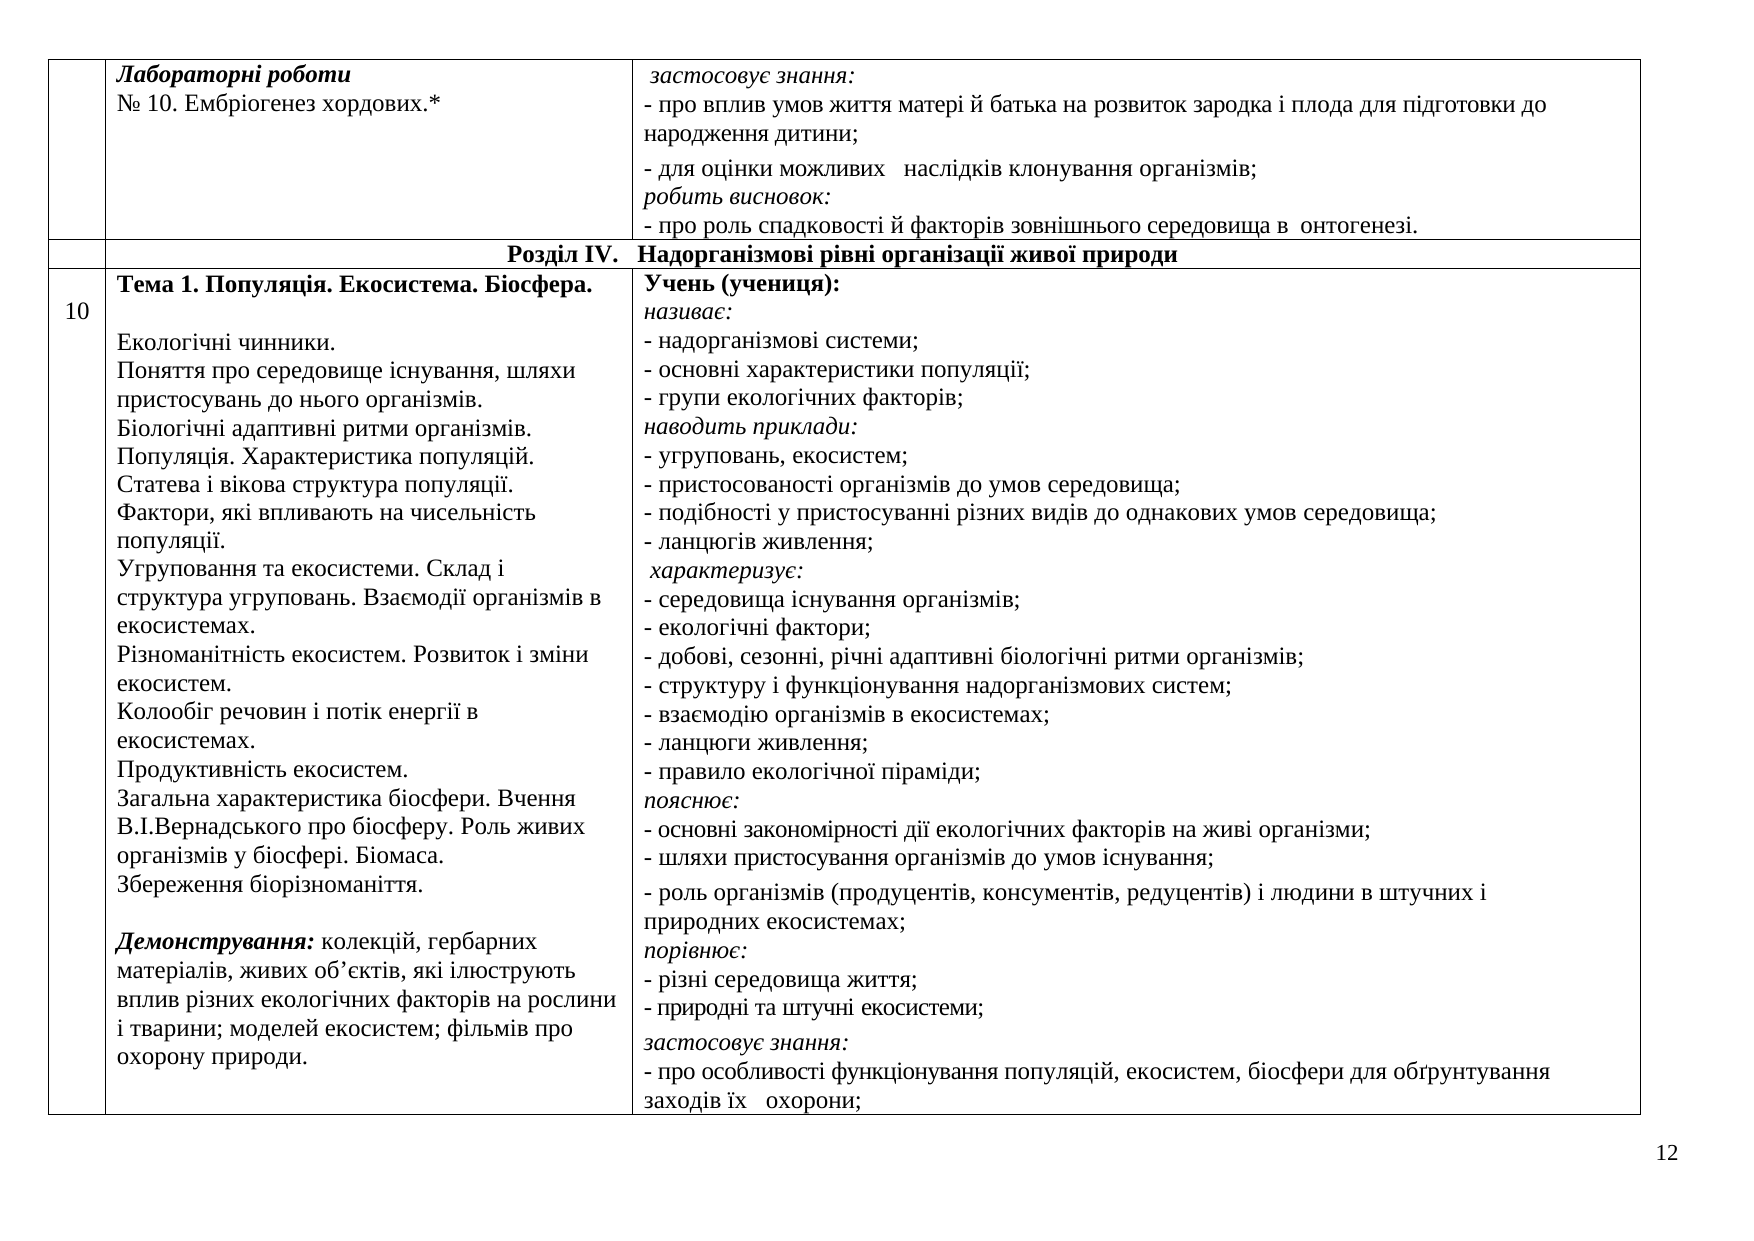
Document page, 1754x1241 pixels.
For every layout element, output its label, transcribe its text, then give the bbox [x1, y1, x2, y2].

table_cell [49, 240, 105, 268]
table_cell Розділ ІV. Надорганізмові рівні організації живої природи [106, 240, 1640, 268]
table_cell 10 [49, 269, 105, 1114]
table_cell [633, 60, 1640, 239]
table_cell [106, 269, 632, 1114]
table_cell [106, 60, 632, 239]
table_cell 6 [49, 60, 105, 239]
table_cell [633, 269, 1640, 1114]
